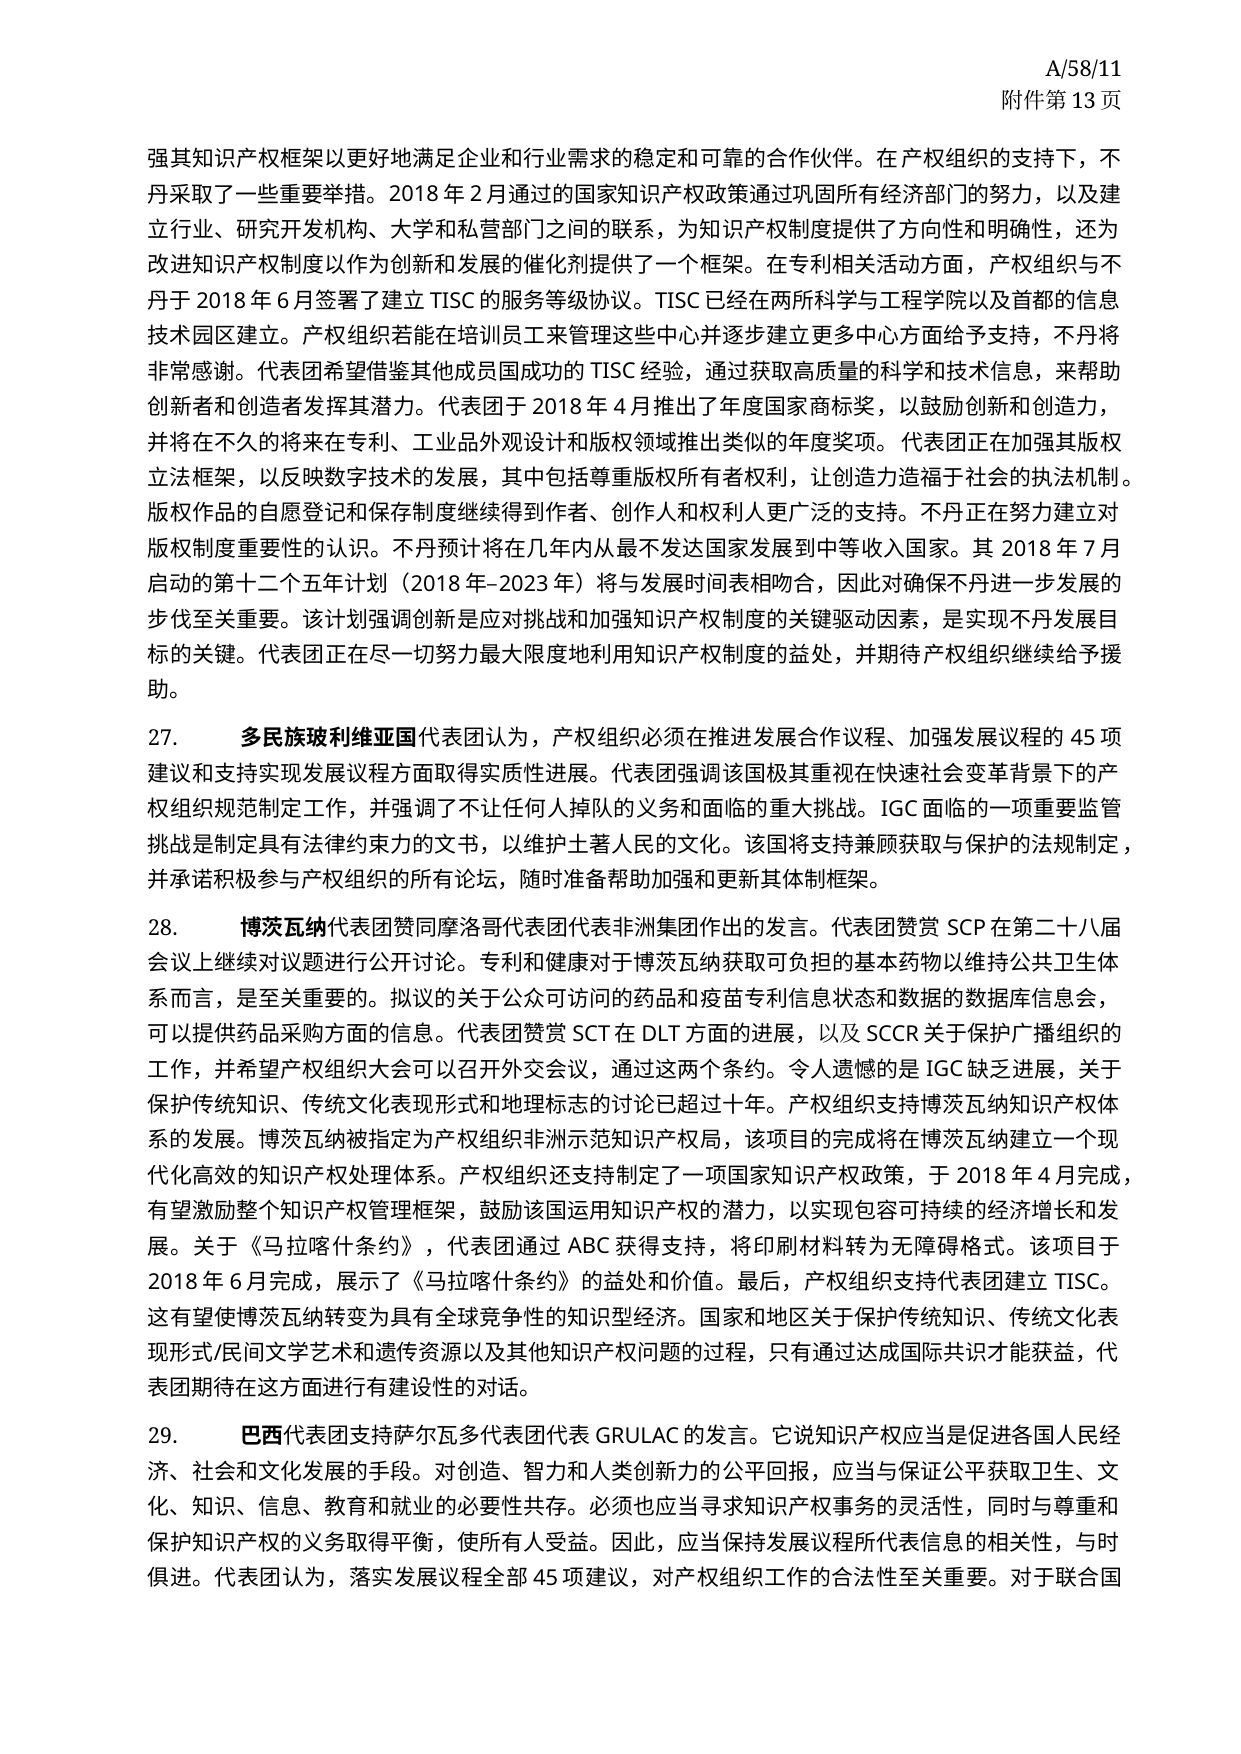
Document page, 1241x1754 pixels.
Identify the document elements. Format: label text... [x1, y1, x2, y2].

list 博茨瓦纳代表团赞同摩洛哥代表团代表非洲集团作出的发言。代表团赞赏SCP在第二十八届会议上继续对议题进行公开讨论。专利和健康对于博茨瓦纳获取可负担的基本药物以维持公共卫生体系而言，是至关重要的。拟议的关于公众可访问的药品和疫苗专利信息状态和数据的数据库信息会，可以提供药品采购方面的信息。代表团赞赏SCT在DLT方面的进展，以及SCCR关于保护广播组织的工作，并希望产权组织大会可以召开外交会议，通过这两个条约。令人遗憾的是IGC缺乏进展，关于保护传统知识、传统文化表现形式和地理标志的讨论已超过十年。产权组织支持博茨瓦纳知识产权体系的发展。博茨瓦纳被指定为产权组织非洲示范知识产权局，该项目的完成将在博茨瓦纳建立一个现代化高效的知识产权处理体系。产权组织还支持制定了一项国家知识产权政策，于2018年4月完成，有望激励整个知识产权管理框架，鼓励该国运用知识产权的潜力，以实现包容可持续的经济增长和发展。关于《马拉喀什条约》，代表团通过ABC获得支持，将印刷材料转为无障碍格式。该项目于2018年6月完成，展示了《马拉喀什条约》的益处和价值。最后，产权组织支持代表团建立TISC。这有望使博茨瓦纳转变为具有全球竞争性的知识型经济。国家和地区关于保护传统知识、传统文化表现形式/民间文学艺术和遗传资源以及其他知识产权问题的过程，只有通过达成国际共识才能获益，代表团期待在这方面进行有建设性的对话。 [148, 906, 1122, 1402]
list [148, 137, 1122, 704]
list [148, 1414, 1122, 1592]
list 多民族玻利维亚国代表团认为，产权组织必须在推进发展合作议程、加强发展议程的45项建议和支持实现发展议程方面取得实质性进展。代表团强调该国极其重视在快速社会变革背景下的产权组织规范制定工作，并强调了不让任何人掉队的义务和面临的重大挑战。IGC面临的一项重要监管挑战是制定具有法律约束力的文书，以维护土著人民的文化。该国将支持兼顾获取与保护的法规制定，并承诺积极参与产权组织的所有论坛，随时准备帮助加强和更新其体制框架。 [148, 717, 1122, 894]
